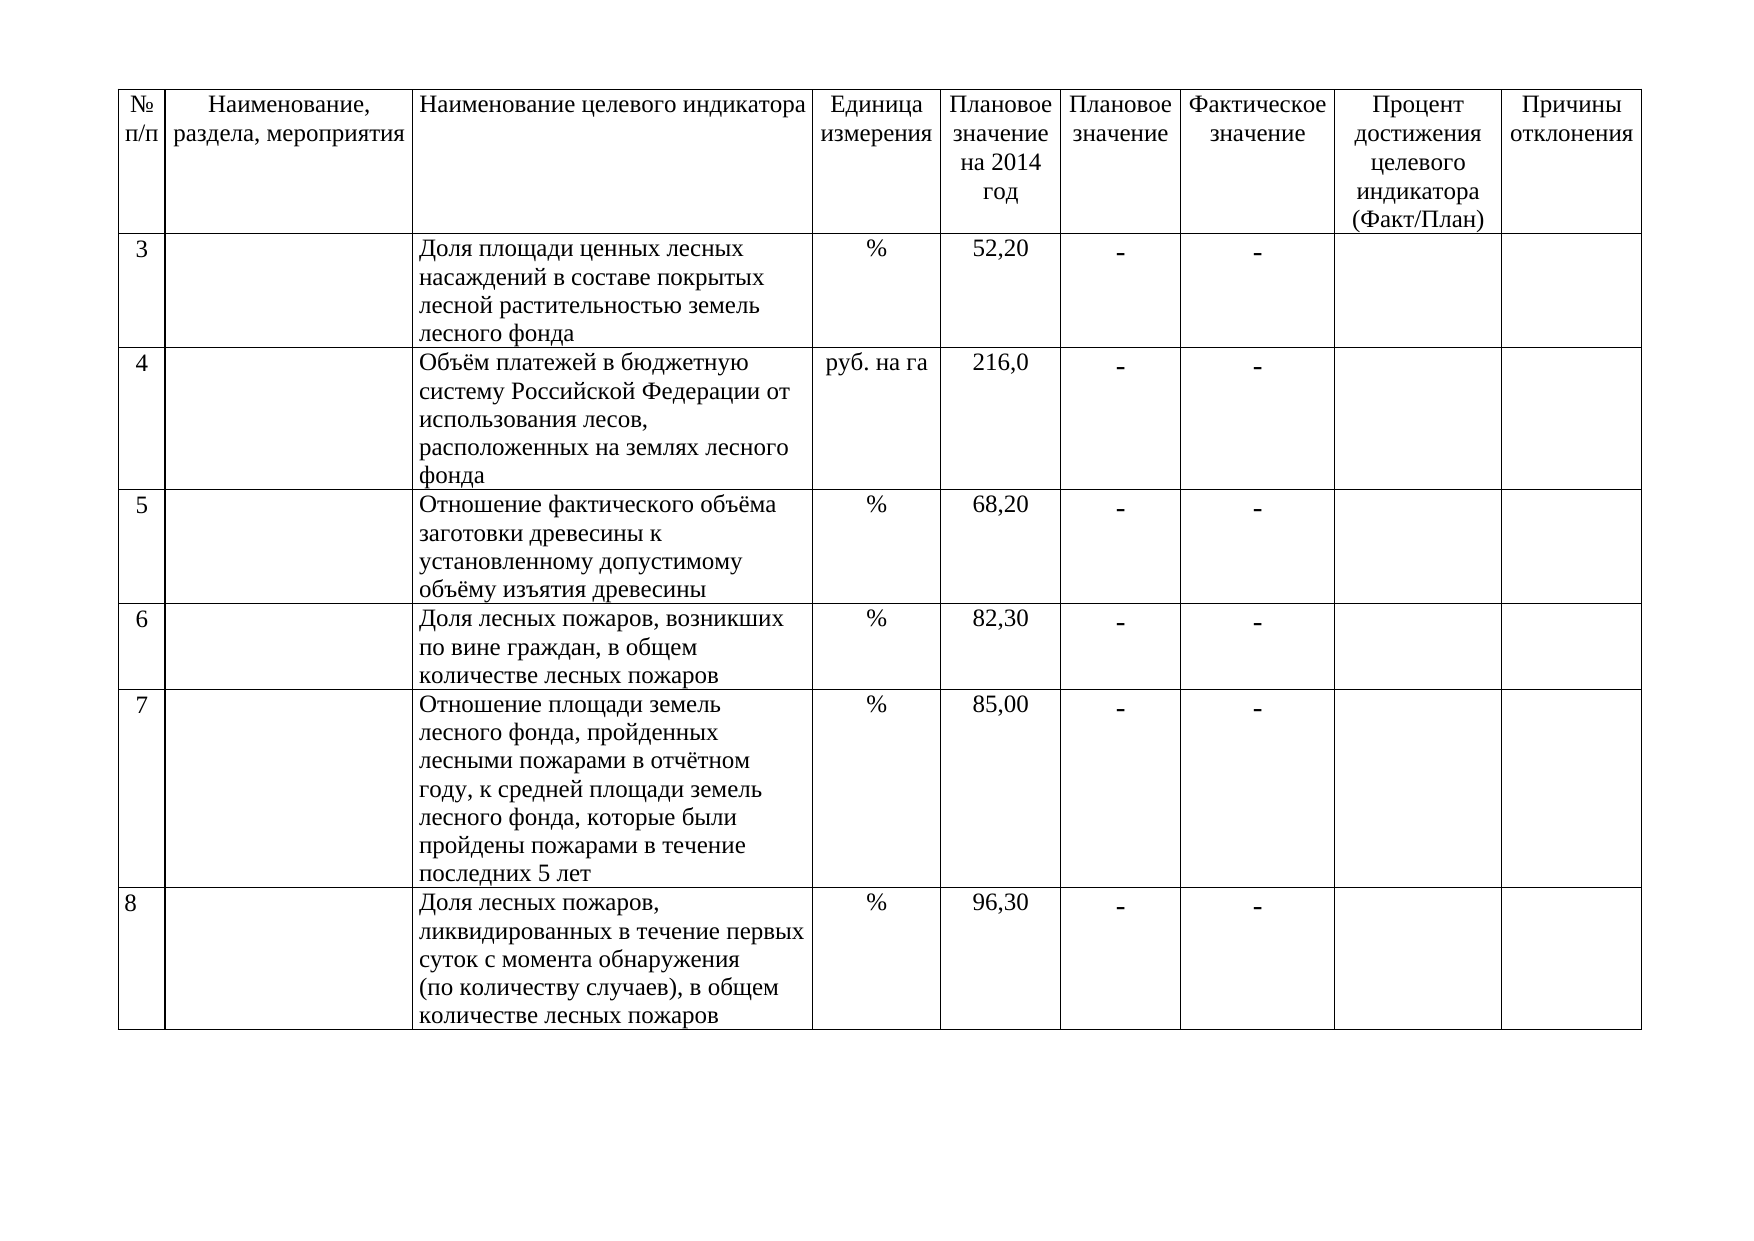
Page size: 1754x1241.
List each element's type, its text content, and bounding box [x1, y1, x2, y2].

table_cell 5 [119, 490, 164, 603]
table_cell - [1061, 690, 1180, 887]
table_header Наименование целевого индикатора [413, 90, 812, 233]
table_cell 6 [119, 604, 164, 689]
table_cell [1335, 348, 1501, 489]
table_cell - [1061, 490, 1180, 603]
table_cell 68,20 [941, 490, 1060, 603]
table_cell [1335, 888, 1501, 1029]
table_cell [1335, 604, 1501, 689]
table_cell 8 [119, 888, 164, 1029]
table_cell Доля лесных пожаров, ликвидированных в течение первых суток с момента обнаружения (по количеству случаев), в общем количестве лесных пожаров [413, 888, 812, 1029]
table_cell - [1061, 348, 1180, 489]
table_cell 52,20 [941, 234, 1060, 347]
table_header Плановое значение [1061, 90, 1180, 233]
table_cell 82,30 [941, 604, 1060, 689]
table_cell [166, 888, 412, 1029]
table_cell Отношение фактического объёма заготовки древесины к установленному допустимому объёму изъятия древесины [413, 490, 812, 603]
table_cell [1335, 490, 1501, 603]
table_cell [1502, 604, 1641, 689]
table_header Плановое значение на 2014 год [941, 90, 1060, 233]
table_cell 3 [119, 234, 164, 347]
table_cell [1335, 234, 1501, 347]
table_cell - [1061, 234, 1180, 347]
table_cell % [813, 888, 940, 1029]
table_cell 4 [119, 348, 164, 489]
table_cell [1502, 690, 1641, 887]
table_cell [1502, 234, 1641, 347]
table_header Наименование, раздела, мероприятия [166, 90, 412, 233]
table_cell 7 [119, 690, 164, 887]
table_header Единица измерения [813, 90, 940, 233]
table_cell 216,0 [941, 348, 1060, 489]
table_cell [166, 234, 412, 347]
table_cell Отношение площади земель лесного фонда, пройденных лесными пожарами в отчётном году, к средней площади земель лесного фонда, которые были пройдены пожарами в течение последних 5 лет [413, 690, 812, 887]
table_cell - [1181, 690, 1334, 887]
table_cell [1502, 888, 1641, 1029]
table_cell - [1181, 490, 1334, 603]
table_cell Доля площади ценных лесных насаждений в составе покрытых лесной растительностью земель лесного фонда [413, 234, 812, 347]
table_cell - [1181, 234, 1334, 347]
table_header Фактическое значение [1181, 90, 1334, 233]
table_cell 85,00 [941, 690, 1060, 887]
table_cell - [1061, 604, 1180, 689]
table_cell - [1181, 604, 1334, 689]
table_cell [166, 604, 412, 689]
table_cell [166, 348, 412, 489]
table_cell [1335, 690, 1501, 887]
table_cell - [1061, 888, 1180, 1029]
table_cell Объём платежей в бюджетную систему Российской Федерации от использования лесов, расположенных на землях лесного фонда [413, 348, 812, 489]
table_header № п/п [119, 90, 164, 233]
table_cell % [813, 234, 940, 347]
table_cell % [813, 490, 940, 603]
table_cell [1502, 490, 1641, 603]
table_cell % [813, 690, 940, 887]
table_cell [166, 490, 412, 603]
table_cell - [1181, 348, 1334, 489]
table_cell [166, 690, 412, 887]
table_header Процент достижения целевого индикатора (Факт/План) [1335, 90, 1501, 233]
table_header Причины отклонения [1502, 90, 1641, 233]
table_cell [1502, 348, 1641, 489]
table_cell Доля лесных пожаров, возникших по вине граждан, в общем количестве лесных пожаров [413, 604, 812, 689]
table_cell - [1181, 888, 1334, 1029]
table_cell % [813, 604, 940, 689]
table_cell руб. на га [813, 348, 940, 489]
table_cell 96,30 [941, 888, 1060, 1029]
